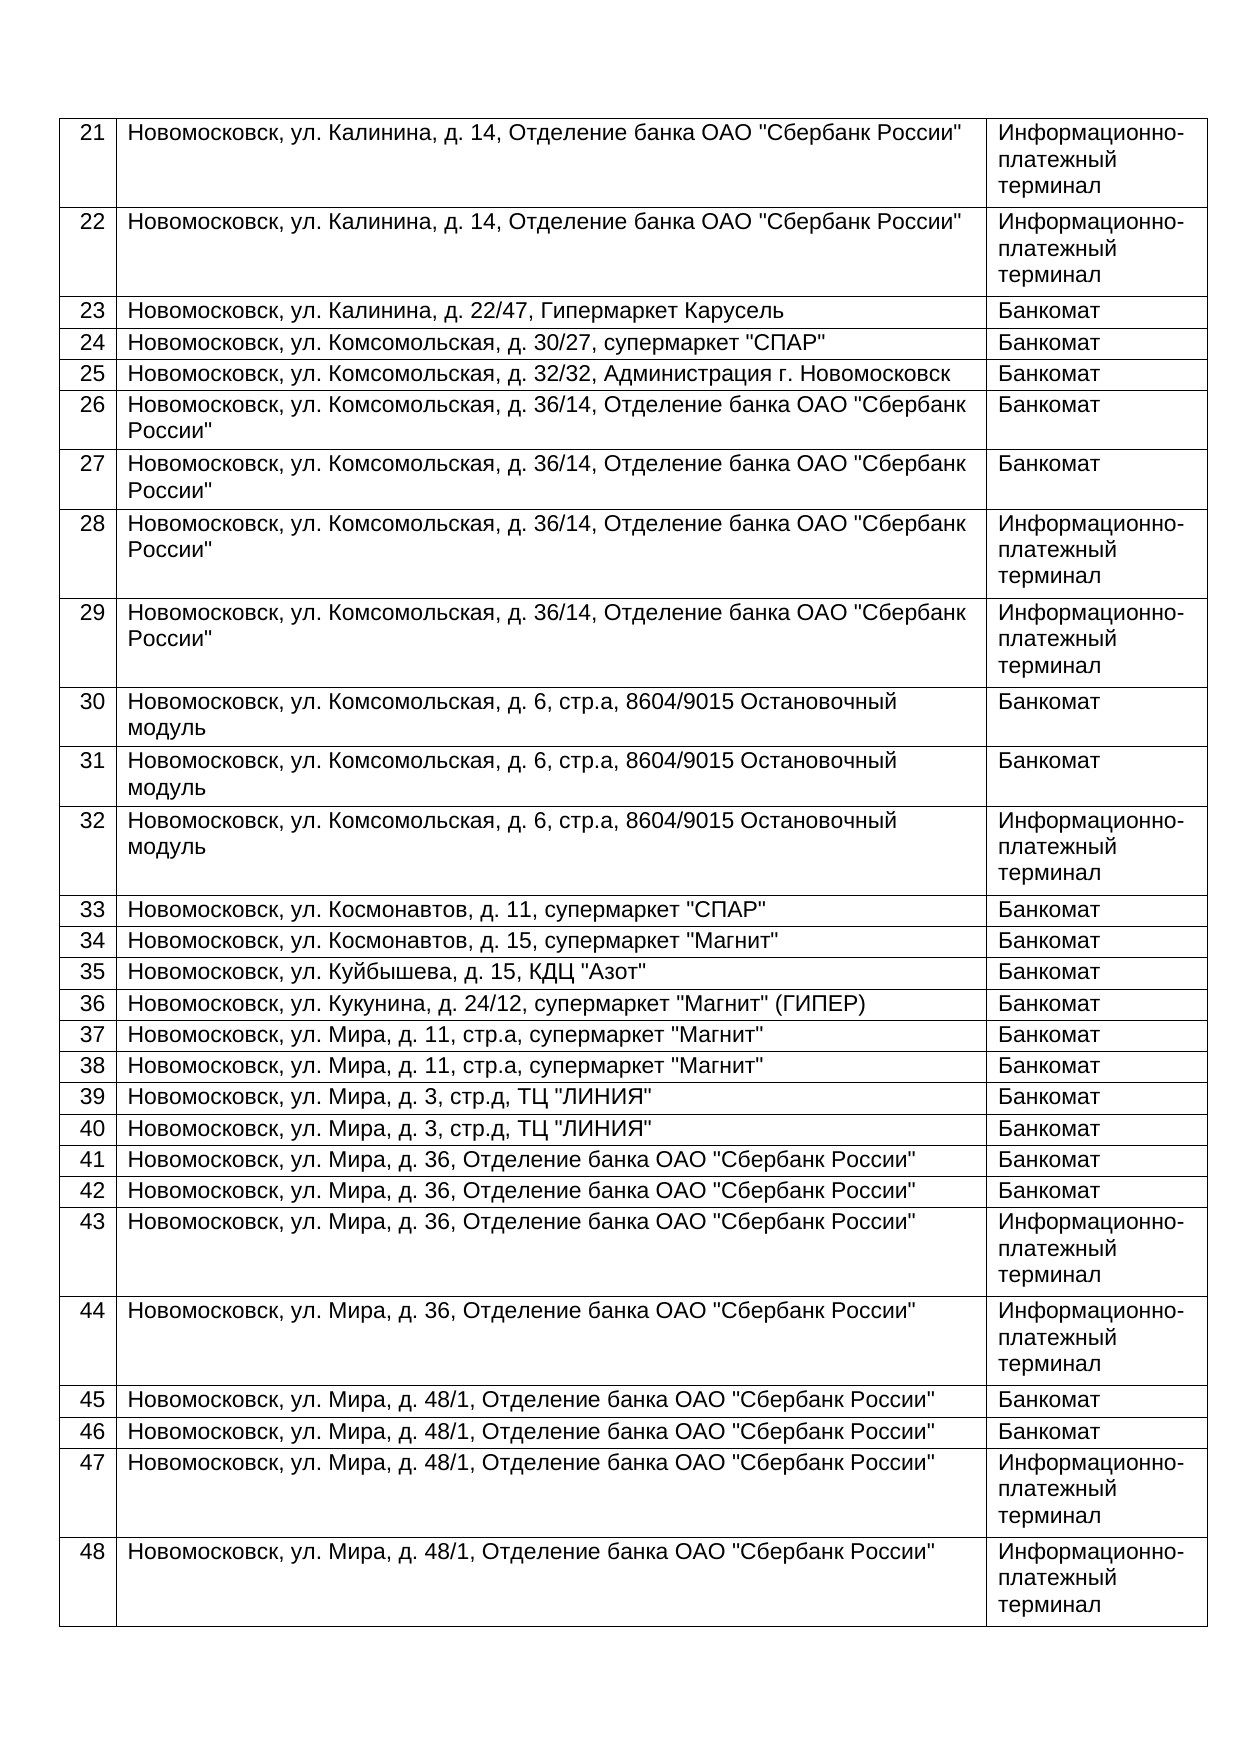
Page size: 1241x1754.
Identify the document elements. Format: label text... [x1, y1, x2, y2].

table_cell Банкомат [987, 990, 1207, 1020]
table_cell Информационно-платежный терминал [987, 1538, 1207, 1626]
table_cell 37 [60, 1021, 116, 1051]
table_cell Новомосковск, ул. Мира, д. 36, Отделение банка ОАО "Сбербанк России" [117, 1146, 986, 1176]
table_cell 22 [60, 208, 116, 296]
table_cell Новомосковск, ул. Комсомольская, д. 32/32, Администрация г. Новомосковск [117, 360, 986, 390]
table_cell Информационно-платежный терминал [987, 1297, 1207, 1385]
table_cell 44 [60, 1297, 116, 1385]
table_cell Новомосковск, ул. Мира, д. 11, стр.а, супермаркет "Магнит" [117, 1021, 986, 1051]
table_cell Банкомат [987, 688, 1207, 746]
table_cell Новомосковск, ул. Мира, д. 36, Отделение банка ОАО "Сбербанк России" [117, 1297, 986, 1385]
table_cell Новомосковск, ул. Комсомольская, д. 36/14, Отделение банка ОАО "Сбербанк России" [117, 599, 986, 687]
table_cell Банкомат [987, 1386, 1207, 1417]
table_cell Банкомат [987, 747, 1207, 806]
table_cell 26 [60, 391, 116, 449]
table_cell Новомосковск, ул. Комсомольская, д. 36/14, Отделение банка ОАО "Сбербанк России" [117, 510, 986, 598]
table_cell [117, 119, 986, 207]
table_cell Банкомат [987, 391, 1207, 449]
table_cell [117, 208, 986, 296]
table_cell Новомосковск, ул. Кукунина, д. 24/12, супермаркет "Магнит" (ГИПЕР) [117, 990, 986, 1020]
table_cell Новомосковск, ул. Комсомольская, д. 30/27, супермаркет "СПАР" [117, 329, 986, 359]
table_cell Банкомат [987, 1146, 1207, 1176]
table_cell Новомосковск, ул. Комсомольская, д. 36/14, Отделение банка ОАО "Сбербанк России" [117, 450, 986, 509]
table_cell Банкомат [987, 1021, 1207, 1051]
table_cell Банкомат [987, 360, 1207, 390]
table_cell 47 [60, 1449, 116, 1537]
table_cell 21 [60, 119, 116, 207]
table_cell Банкомат [987, 329, 1207, 359]
table_cell 24 [60, 329, 116, 359]
table_cell Информационно-платежный терминал [987, 1449, 1207, 1537]
table_cell Информационно-платежный терминал [987, 599, 1207, 687]
table_cell 32 [60, 807, 116, 895]
table_cell 27 [60, 450, 116, 509]
table_cell Новомосковск, ул. Калинина, д. 22/47, Гипермаркет Карусель [117, 297, 986, 327]
table_cell Банкомат [987, 1083, 1207, 1113]
table_cell Информационно-платежный терминал [987, 208, 1207, 296]
table_cell 33 [60, 896, 116, 926]
table_cell Новомосковск, ул. Мира, д. 48/1, Отделение банка ОАО "Сбербанк России" [117, 1386, 986, 1417]
table_cell Новомосковск, ул. Мира, д. 36, Отделение банка ОАО "Сбербанк России" [117, 1177, 986, 1207]
table_cell 46 [60, 1418, 116, 1448]
table_cell Новомосковск, ул. Мира, д. 3, стр.д, ТЦ "ЛИНИЯ" [117, 1115, 986, 1145]
table_cell 48 [60, 1538, 116, 1626]
table_cell Банкомат [987, 1052, 1207, 1082]
table_cell Новомосковск, ул. Космонавтов, д. 11, супермаркет "СПАР" [117, 896, 986, 926]
table_cell Банкомат [987, 896, 1207, 926]
table_cell Банкомат [987, 1115, 1207, 1145]
table_cell Новомосковск, ул. Куйбышева, д. 15, КДЦ "Азот" [117, 958, 986, 988]
table_cell 29 [60, 599, 116, 687]
table_cell Новомосковск, ул. Комсомольская, д. 6, стр.а, 8604/9015 Остановочный модуль [117, 688, 986, 746]
table_cell Новомосковск, ул. Мира, д. 3, стр.д, ТЦ "ЛИНИЯ" [117, 1083, 986, 1113]
table_cell 45 [60, 1386, 116, 1417]
table_cell 41 [60, 1146, 116, 1176]
table_cell Информационно-платежный терминал [987, 807, 1207, 895]
table_cell Новомосковск, ул. Мира, д. 48/1, Отделение банка ОАО "Сбербанк России" [117, 1538, 986, 1626]
table_cell Банкомат [987, 958, 1207, 988]
table_cell 30 [60, 688, 116, 746]
table_cell Новомосковск, ул. Комсомольская, д. 36/14, Отделение банка ОАО "Сбербанк России" [117, 391, 986, 449]
table_cell Банкомат [987, 927, 1207, 957]
table_cell 42 [60, 1177, 116, 1207]
table_cell Новомосковск, ул. Комсомольская, д. 6, стр.а, 8604/9015 Остановочный модуль [117, 807, 986, 895]
table_cell 39 [60, 1083, 116, 1113]
table_cell Новомосковск, ул. Комсомольская, д. 6, стр.а, 8604/9015 Остановочный модуль [117, 747, 986, 806]
table_cell 25 [60, 360, 116, 390]
table_cell 43 [60, 1208, 116, 1296]
table_cell 34 [60, 927, 116, 957]
table_cell 23 [60, 297, 116, 327]
table_cell Банкомат [987, 450, 1207, 509]
table_cell 40 [60, 1115, 116, 1145]
table_cell Новомосковск, ул. Мира, д. 11, стр.а, супермаркет "Магнит" [117, 1052, 986, 1082]
table_cell Банкомат [987, 1177, 1207, 1207]
table_cell Информационно-платежный терминал [987, 1208, 1207, 1296]
table_cell Банкомат [987, 1418, 1207, 1448]
table_cell Информационно-платежный терминал [987, 510, 1207, 598]
table_cell Банкомат [987, 297, 1207, 327]
table_cell Новомосковск, ул. Космонавтов, д. 15, супермаркет "Магнит" [117, 927, 986, 957]
table_cell 36 [60, 990, 116, 1020]
table_cell 28 [60, 510, 116, 598]
table_cell 38 [60, 1052, 116, 1082]
table_cell 31 [60, 747, 116, 806]
table_cell Новомосковск, ул. Мира, д. 36, Отделение банка ОАО "Сбербанк России" [117, 1208, 986, 1296]
table_cell Новомосковск, ул. Мира, д. 48/1, Отделение банка ОАО "Сбербанк России" [117, 1418, 986, 1448]
table_cell Новомосковск, ул. Мира, д. 48/1, Отделение банка ОАО "Сбербанк России" [117, 1449, 986, 1537]
table_cell 35 [60, 958, 116, 988]
table_cell Информационно-платежный терминал [987, 119, 1207, 207]
